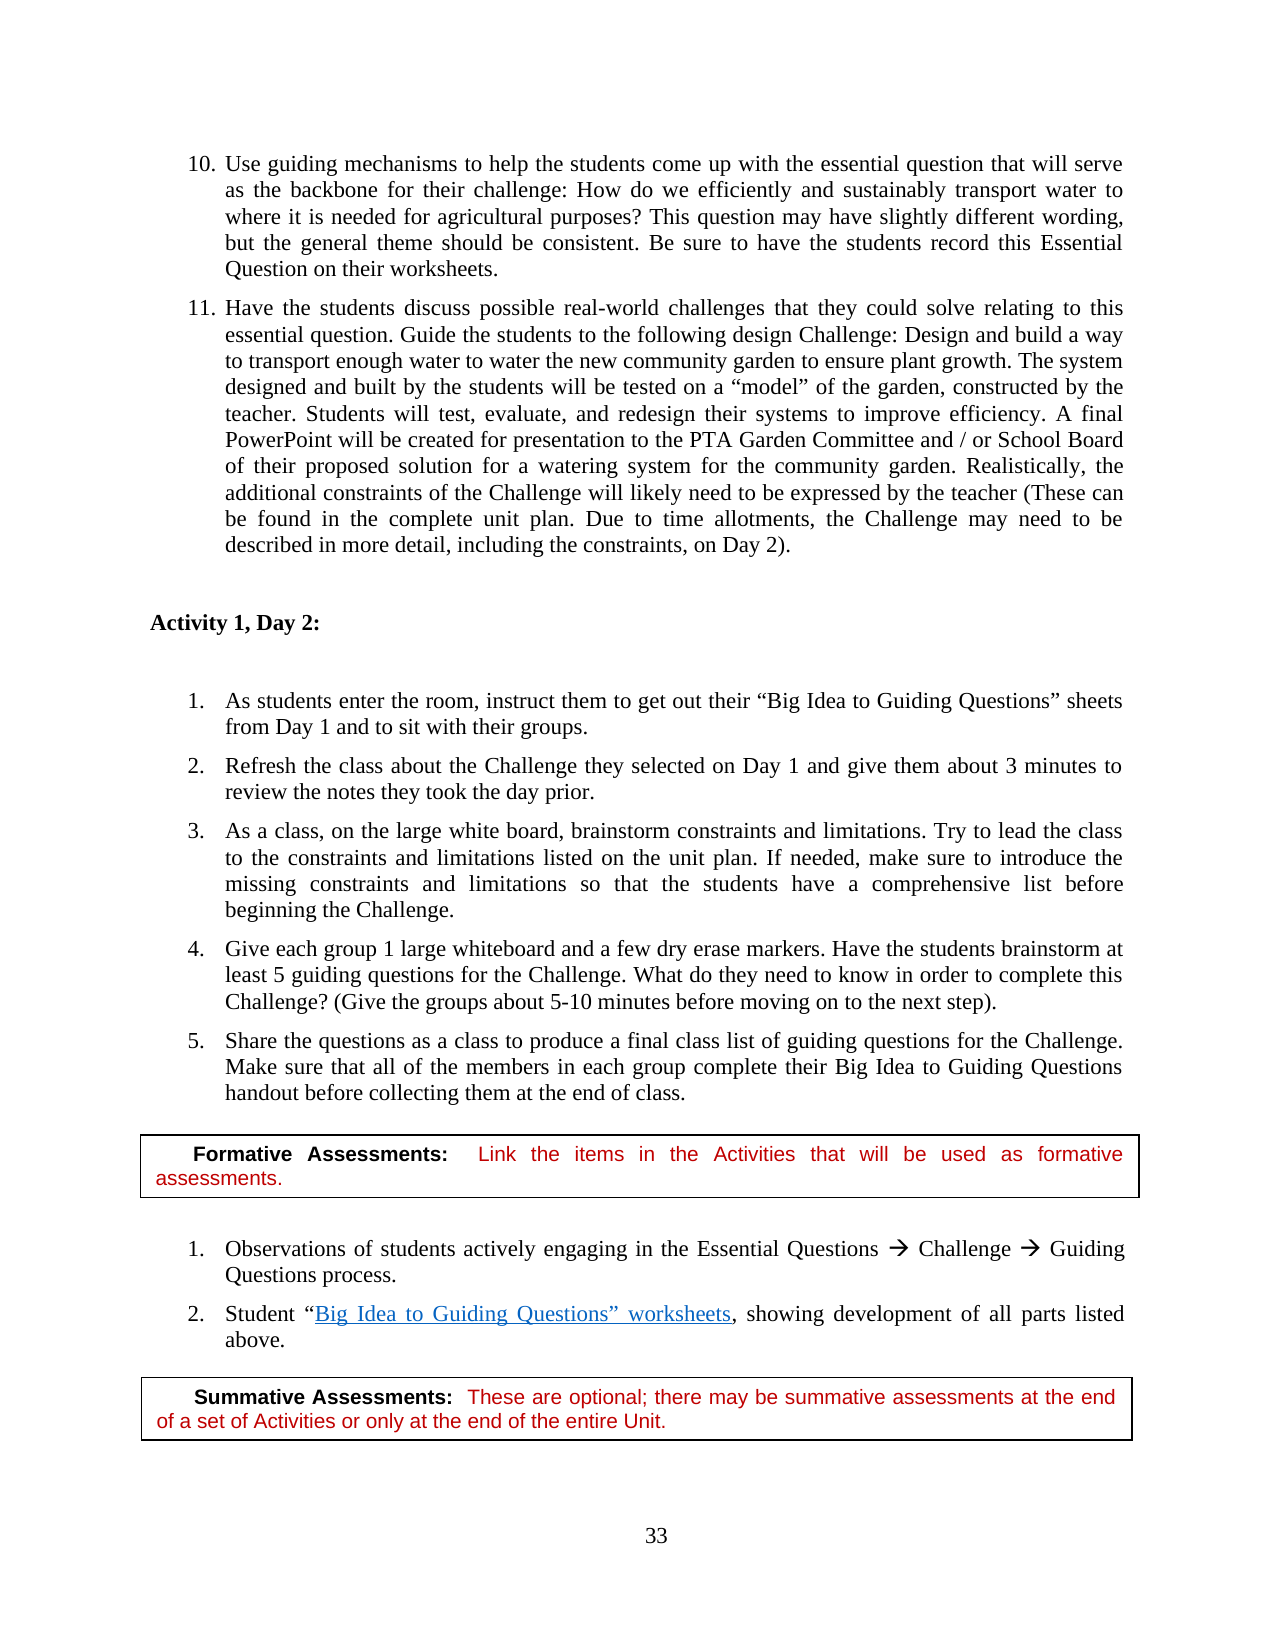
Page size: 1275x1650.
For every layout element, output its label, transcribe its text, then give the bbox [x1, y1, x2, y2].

list As a class, on the large white board, brainstorm constraints and limitations. Try to lead the class to the constraints and limitations listed on the unit plan. If needed, make sure to introduce the missing constraints and limitations so that the students have a comprehensive list before beginning the Challenge. [187, 817, 1125, 923]
list Have the students discuss possible real-world challenges that they could solve relating to this essential question. Guide the students to the following design Challenge: Design and build a way to transport enough water to water the new community garden to ensure plant growth. The system designed and built by the students will be tested on a “model” of the garden, constructed by the teacher. Students will test, evaluate, and redesign their systems to improve efficiency. A final PowerPoint will be created for presentation to the PTA Garden Committee and / or School Board of their proposed solution for a watering system for the community garden. Realistically, the additional constraints of the Challenge will likely need to be expressed by the teacher (These can be found in the complete unit plan. Due to time allotments, the Challenge may need to be described in more detail, including the constraints, on Day 2). [187, 294, 1125, 558]
list Student “Big Idea to Guiding Questions” worksheets, showing development of all parts listed above. [187, 1300, 1125, 1353]
list Share the questions as a class to produce a final class list of guiding questions for the Challenge. Make sure that all of the members in each group complete their Big Idea to Guiding Questions handout before collecting them at the end of class. [187, 1027, 1125, 1106]
list Observations of students actively engaging in the Essential Questions Challenge Guiding Questions process. [187, 1235, 1125, 1288]
list Use guiding mechanisms to help the students come up with the essential question that will serve as the backbone for their challenge: How do we efficiently and sustainably transport water to where it is needed for agricultural purposes? This question may have slightly different wording, but the general theme should be consistent. Be sure to have the students record this Essential Question on their worksheets. [187, 150, 1125, 282]
list Give each group 1 large whiteboard and a few dry erase markers. Have the students brainstorm at least 5 guiding questions for the Challenge. What do they need to know in order to complete this Challenge? (Give the groups about 5-10 minutes before moving on to the next step). [187, 935, 1125, 1014]
text Activity 1, Day 2: [150, 609, 1125, 636]
list As students enter the room, instruct them to get out their “Big Idea to Guiding Questions” sheets from Day 1 and to sit with their groups. [187, 687, 1125, 739]
list Refresh the class about the Challenge they selected on Day 1 and give them about 3 minutes to review the notes they took the day prior. [187, 752, 1125, 805]
